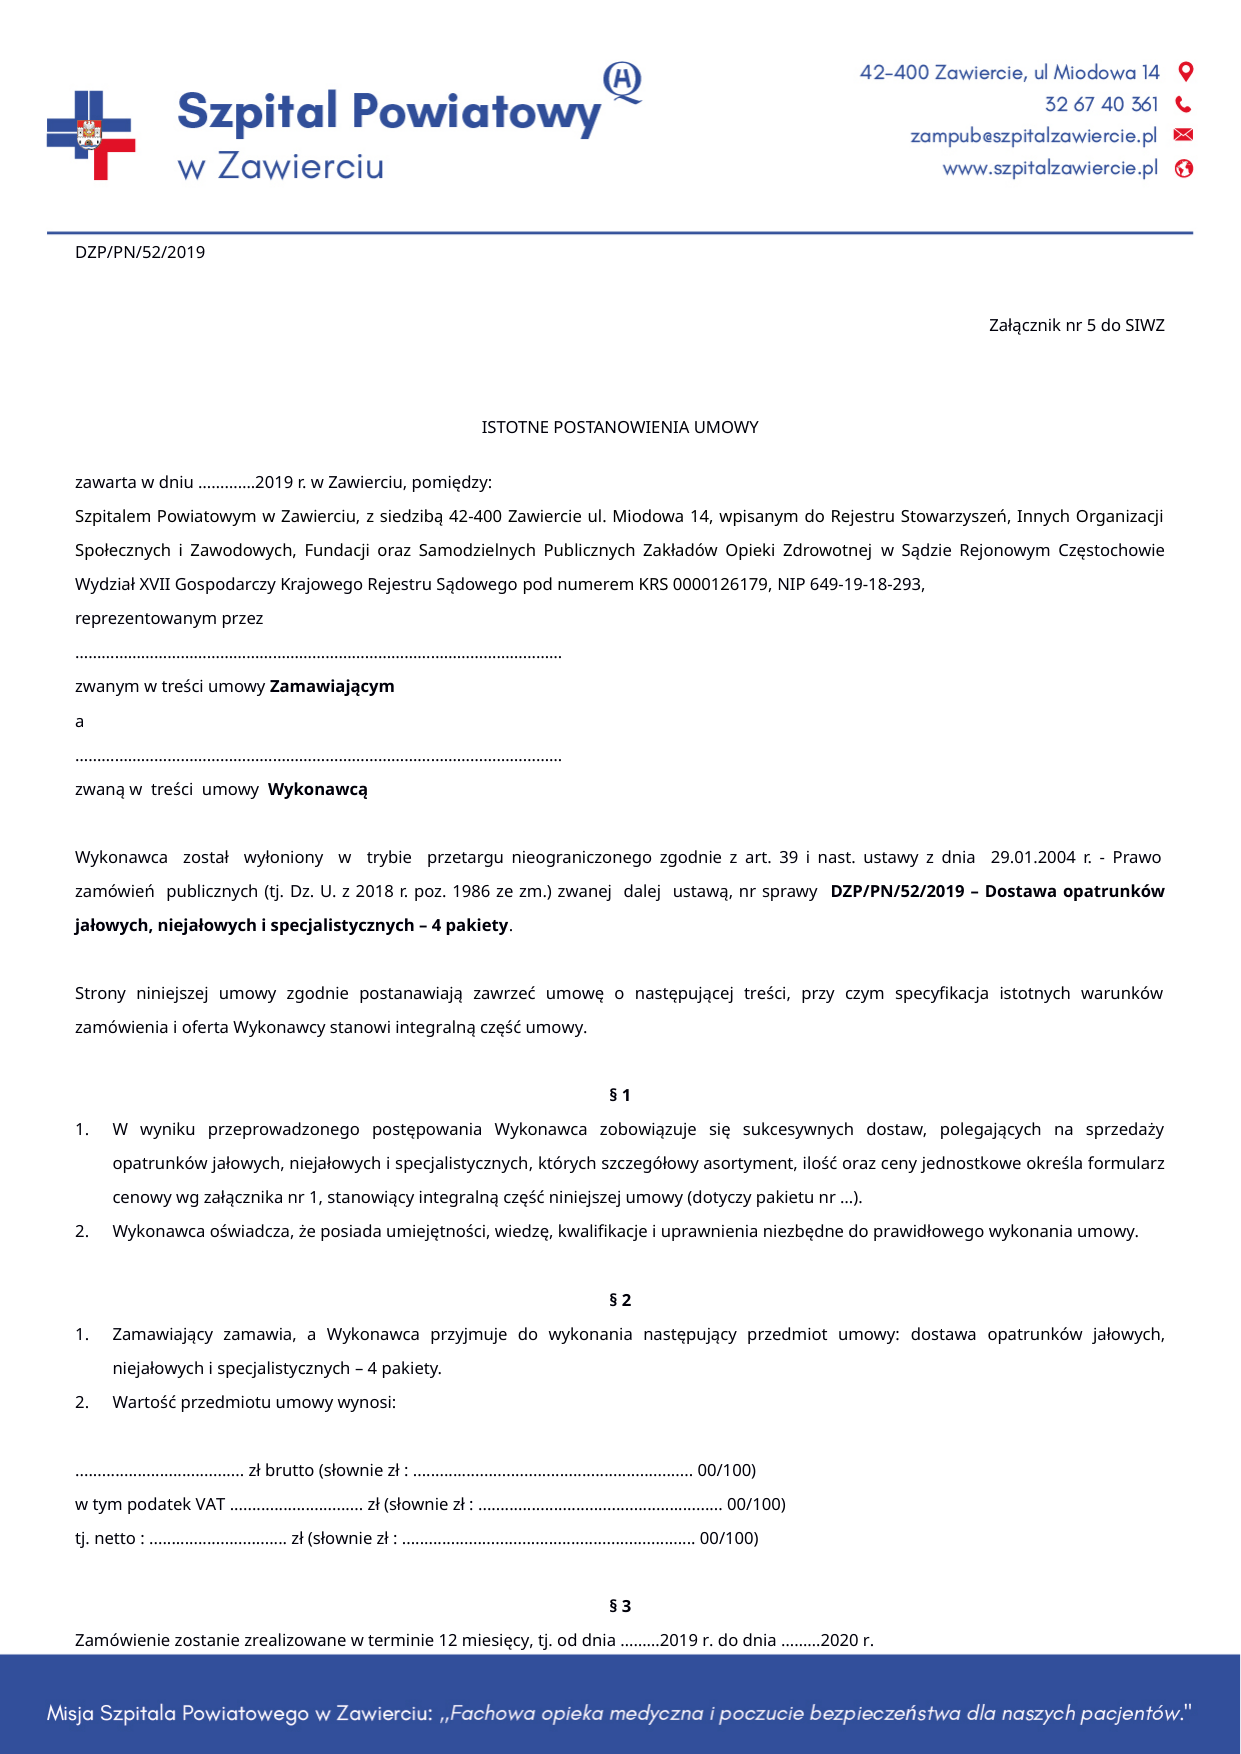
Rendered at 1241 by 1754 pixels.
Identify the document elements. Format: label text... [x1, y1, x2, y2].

list Wykonawca oświadcza, że posiada umiejętności, wiedzę, kwalifikacje i uprawnienia niezbędne do prawidłowego wykonania umowy. [75, 1220, 1165, 1243]
text w tym podatek VAT .............................. zł (słownie zł : ....................................................... 00/100) [75, 1493, 1165, 1515]
text ………………………………………………………………………………………………… [75, 743, 1165, 766]
picture [0, 0, 1241, 1754]
text zawarta w dniu ………….2019 r. w Zawierciu, pomiędzy: [75, 471, 1165, 493]
text § 1 [75, 1084, 1165, 1107]
text § 3 [75, 1595, 1165, 1617]
list Wartość przedmiotu umowy wynosi: [75, 1390, 1165, 1413]
text ISTOTNE POSTANOWIENIA UMOWY [75, 416, 1165, 438]
text Wykonawca został wyłoniony w trybie przetargu nieograniczonego zgodnie z art. 39 i nast. ustawy z dnia 29.01.2004 r. - Prawo zamówień publicznych (tj. Dz. U. z 2018 r. poz. 1986 ze zm.) zwanej dalej ustawą, nr sprawy DZP/PN/52/2019 – Dostawa opatrunków jałowych, niejałowych i specjalistycznych – 4 pakiety. [75, 845, 1165, 936]
text ...................................... zł brutto (słownie zł : ............................................................... 00/100) [75, 1458, 1165, 1481]
text reprezentowanym przez [75, 607, 1165, 630]
text Załącznik nr 5 do SIWZ [75, 314, 1165, 336]
text tj. netto : ............................... zł (słownie zł : .................................................................. 00/100) [75, 1527, 1165, 1549]
list Zamawiający zamawia, a Wykonawca przyjmuje do wykonania następujący przedmiot umowy: dostawa opatrunków jałowych, niejałowych i specjalistycznych – 4 pakiety. [75, 1322, 1165, 1379]
text Strony niniejszej umowy zgodnie postanawiają zawrzeć umowę o następującej treści, przy czym specyfikacja istotnych warunków zamówienia i oferta Wykonawcy stanowi integralną część umowy. [75, 982, 1165, 1038]
text ………………………………………………………………………………………………… [75, 641, 1165, 664]
text zwanym w treści umowy Zamawiającym [75, 675, 1165, 698]
text Szpitalem Powiatowym w Zawierciu, z siedzibą 42-400 Zawiercie ul. Miodowa 14, wpisanym do Rejestru Stowarzyszeń, Innych Organizacji Społecznych i Zawodowych, Fundacji oraz Samodzielnych Publicznych Zakładów Opieki Zdrowotnej w Sądzie Rejonowym Częstochowie Wydział XVII Gospodarczy Krajowego Rejestru Sądowego pod numerem KRS 0000126179, NIP 649-19-18-293, [75, 505, 1165, 596]
text DZP/PN/52/2019 [75, 240, 1165, 263]
list W wyniku przeprowadzonego postępowania Wykonawca zobowiązuje się sukcesywnych dostaw, polegających na sprzedaży opatrunków jałowych, niejałowych i specjalistycznych, których szczegółowy asortyment, ilość oraz ceny jednostkowe określa formularz cenowy wg załącznika nr 1, stanowiący integralną część niniejszej umowy (dotyczy pakietu nr …). [75, 1118, 1165, 1209]
text § 2 [75, 1288, 1165, 1311]
text a [75, 709, 1165, 732]
text zwaną w treści umowy Wykonawcą [75, 777, 1165, 800]
text Zamówienie zostanie zrealizowane w terminie 12 miesięcy, tj. od dnia ………2019 r. do dnia ………2020 r. [75, 1629, 1165, 1652]
